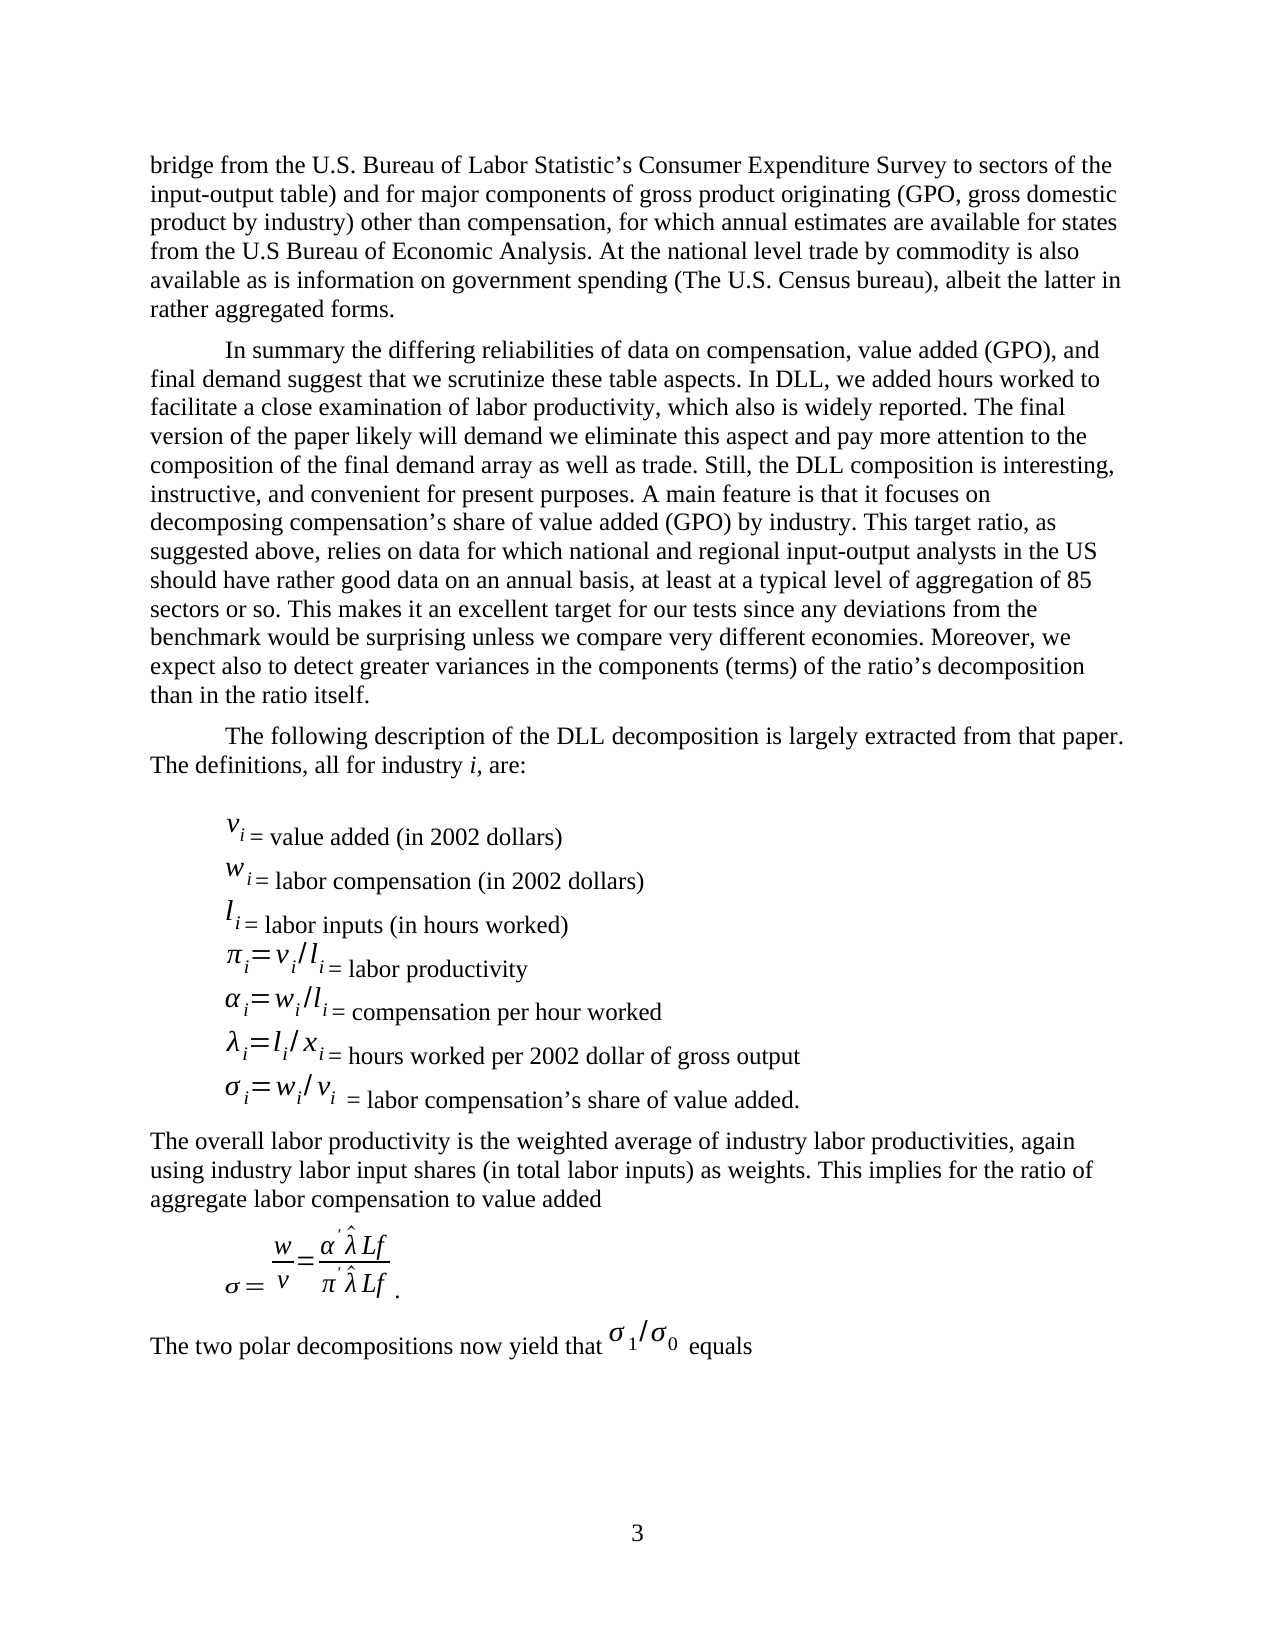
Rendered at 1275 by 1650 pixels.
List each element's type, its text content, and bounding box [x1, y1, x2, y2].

text The two polar decompositions now yield that equals [150, 1316, 1125, 1360]
text . [150, 1225, 1125, 1304]
text = labor compensation (in 2002 dollars) [150, 851, 1125, 895]
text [150, 150, 1125, 322]
text The overall labor productivity is the weighted average of industry labor productivities, again using industry labor input shares (in total labor inputs) as weights. This implies for the ratio of aggregate labor compensation to value added [150, 1126, 1125, 1212]
text = labor inputs (in hours worked) [150, 895, 1125, 939]
text = value added (in 2002 dollars) [150, 807, 1125, 851]
text = labor compensation’s share of value added. [150, 1070, 1125, 1114]
text In summary the differing reliabilities of data on compensation, value added (GPO), and final demand suggest that we scrutinize these table aspects. In DLL, we added hours worked to facilitate a close examination of labor productivity, which also is widely reported. The final version of the paper likely will demand we eliminate this aspect and pay more attention to the composition of the final demand array as well as trade. Still, the DLL composition is interesting, instructive, and convenient for present purposes. A main feature is that it focuses on decomposing compensation’s share of value added (GPO) by industry. This target ratio, as suggested above, relies on data for which national and regional input-output analysts in the US should have rather good data on an annual basis, at least at a typical level of aggregation of 85 sectors or so. This makes it an excellent target for our tests since any deviations from the benchmark would be surprising unless we compare very different economies. Moreover, we expect also to detect greater variances in the components (terms) of the ratio’s decomposition than in the ratio itself. [150, 335, 1125, 709]
text = compensation per hour worked [150, 982, 1125, 1026]
text The following description of the DLL decomposition is largely extracted from that paper. The definitions, all for industry i, are: [150, 721, 1125, 779]
text = labor productivity [150, 939, 1125, 982]
text = hours worked per 2002 dollar of gross output [150, 1026, 1125, 1070]
